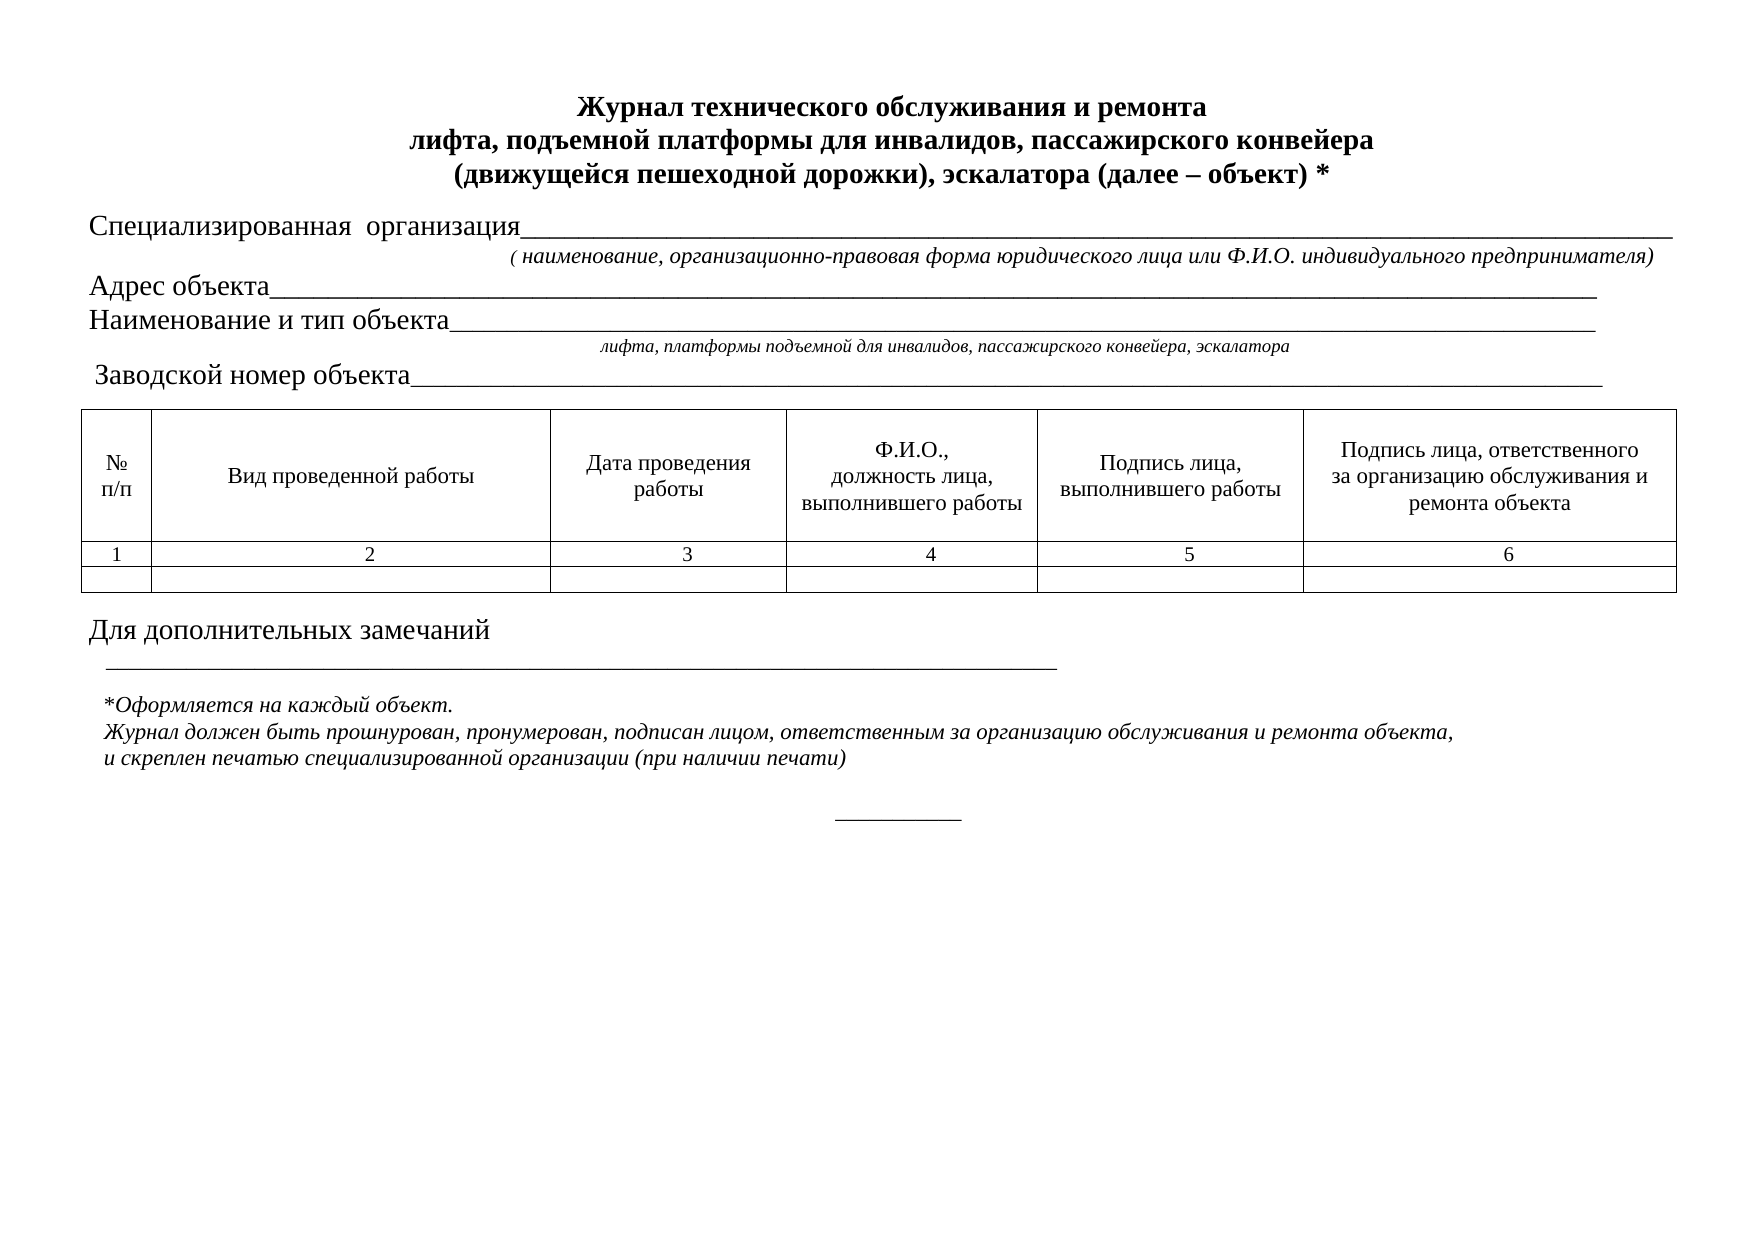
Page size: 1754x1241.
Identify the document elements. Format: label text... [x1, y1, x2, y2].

text Журнал технического обслуживания и ремонта [89, 89, 1695, 122]
text Адрес объекта___________________________________________________________________________________________ [89, 268, 1695, 302]
table_cell [1038, 567, 1303, 592]
text ___________ [103, 797, 1695, 823]
table_cell [787, 567, 1037, 592]
table_header № п/п [82, 410, 151, 541]
table_header Дата проведения работы [551, 410, 786, 541]
table_cell 5 [1038, 542, 1303, 566]
table_cell 1 [82, 542, 151, 566]
text *Оформляется на каждый объект. [103, 692, 1695, 718]
text ___________________________________________________________________________________ [89, 646, 1695, 672]
text Заводской номер объекта________________________________________________________________________________________________________ [89, 357, 1695, 391]
table_cell [152, 567, 550, 592]
text лифта, подъемной платформы для инвалидов, пассажирского конвейера [89, 122, 1695, 156]
text Для дополнительных замечаний [89, 612, 1695, 646]
table_header Подпись лица, ответственного за организацию обслуживания и ремонта объекта [1304, 410, 1676, 541]
text (движущейся пешеходной дорожки), эскалатора (далее – объект) * [89, 156, 1695, 189]
table_cell [1304, 567, 1676, 592]
table_header Ф.И.О., должность лица, выполнившего работы [787, 410, 1037, 541]
table_cell 4 [787, 542, 1037, 566]
table_cell 6 [1304, 542, 1676, 566]
table_cell [551, 567, 786, 592]
table_cell 3 [551, 542, 786, 566]
text Наименование и тип объекта____________________________________________________________________________________________________ [89, 302, 1695, 335]
table_header Подпись лица, выполнившего работы [1038, 410, 1303, 541]
text Специализированная организация_______________________________________________________________________________ [89, 208, 1695, 242]
text Журнал должен быть прошнурован, пронумерован, подписан лицом, ответственным за организацию обслуживания и ремонта объекта, [103, 718, 1695, 744]
text и скреплен печатью специализированной организации (при наличии печати) [103, 744, 1695, 771]
table_cell [82, 567, 151, 592]
table_cell 2 [152, 542, 550, 566]
table_header Вид проведенной работы [152, 410, 550, 541]
text ( наименование, организационно-правовая форма юридического лица или Ф.И.О. индивидуального предпринимателя) [89, 242, 1695, 268]
text лифта, платформы подъемной для инвалидов, пассажирского конвейера, эскалатора [89, 335, 1695, 357]
